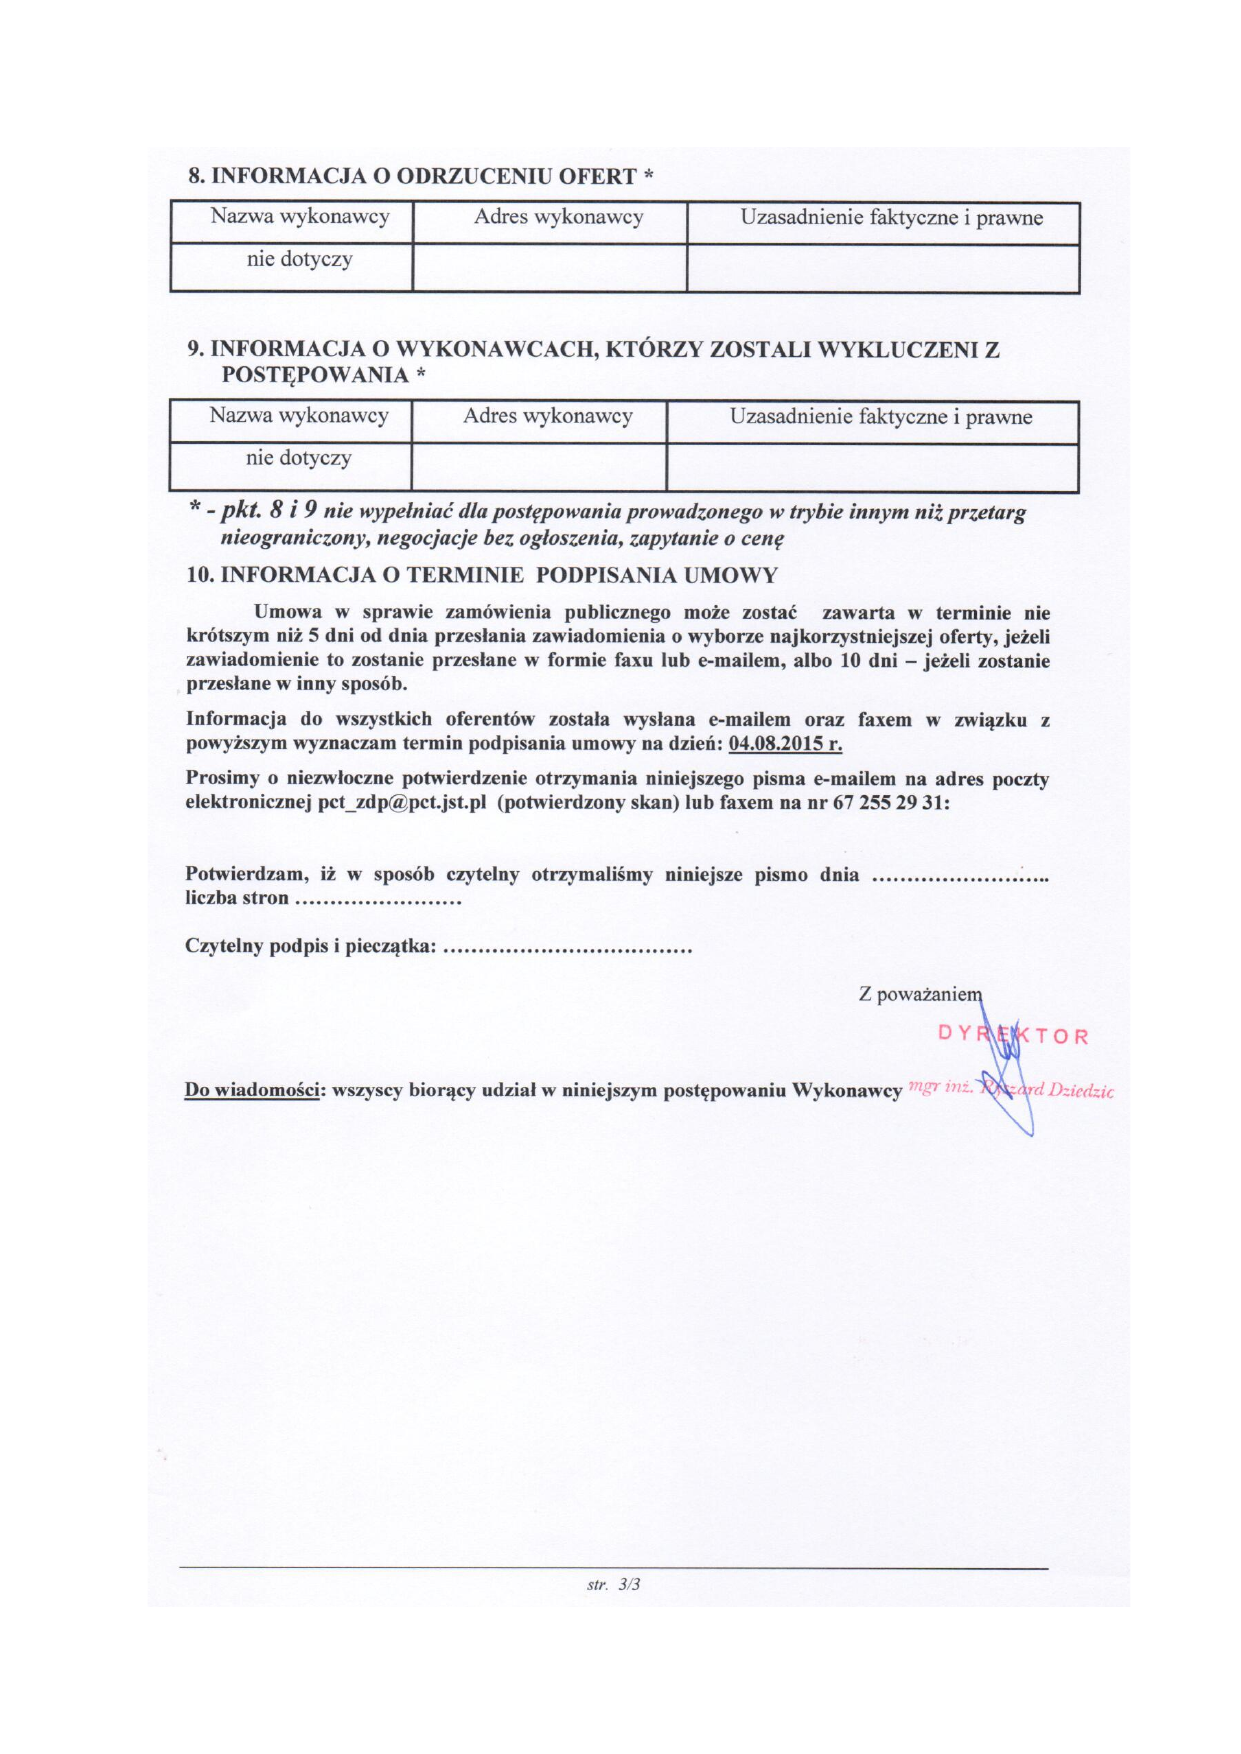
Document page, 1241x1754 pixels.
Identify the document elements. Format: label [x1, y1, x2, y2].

picture [147, 147, 1131, 1607]
